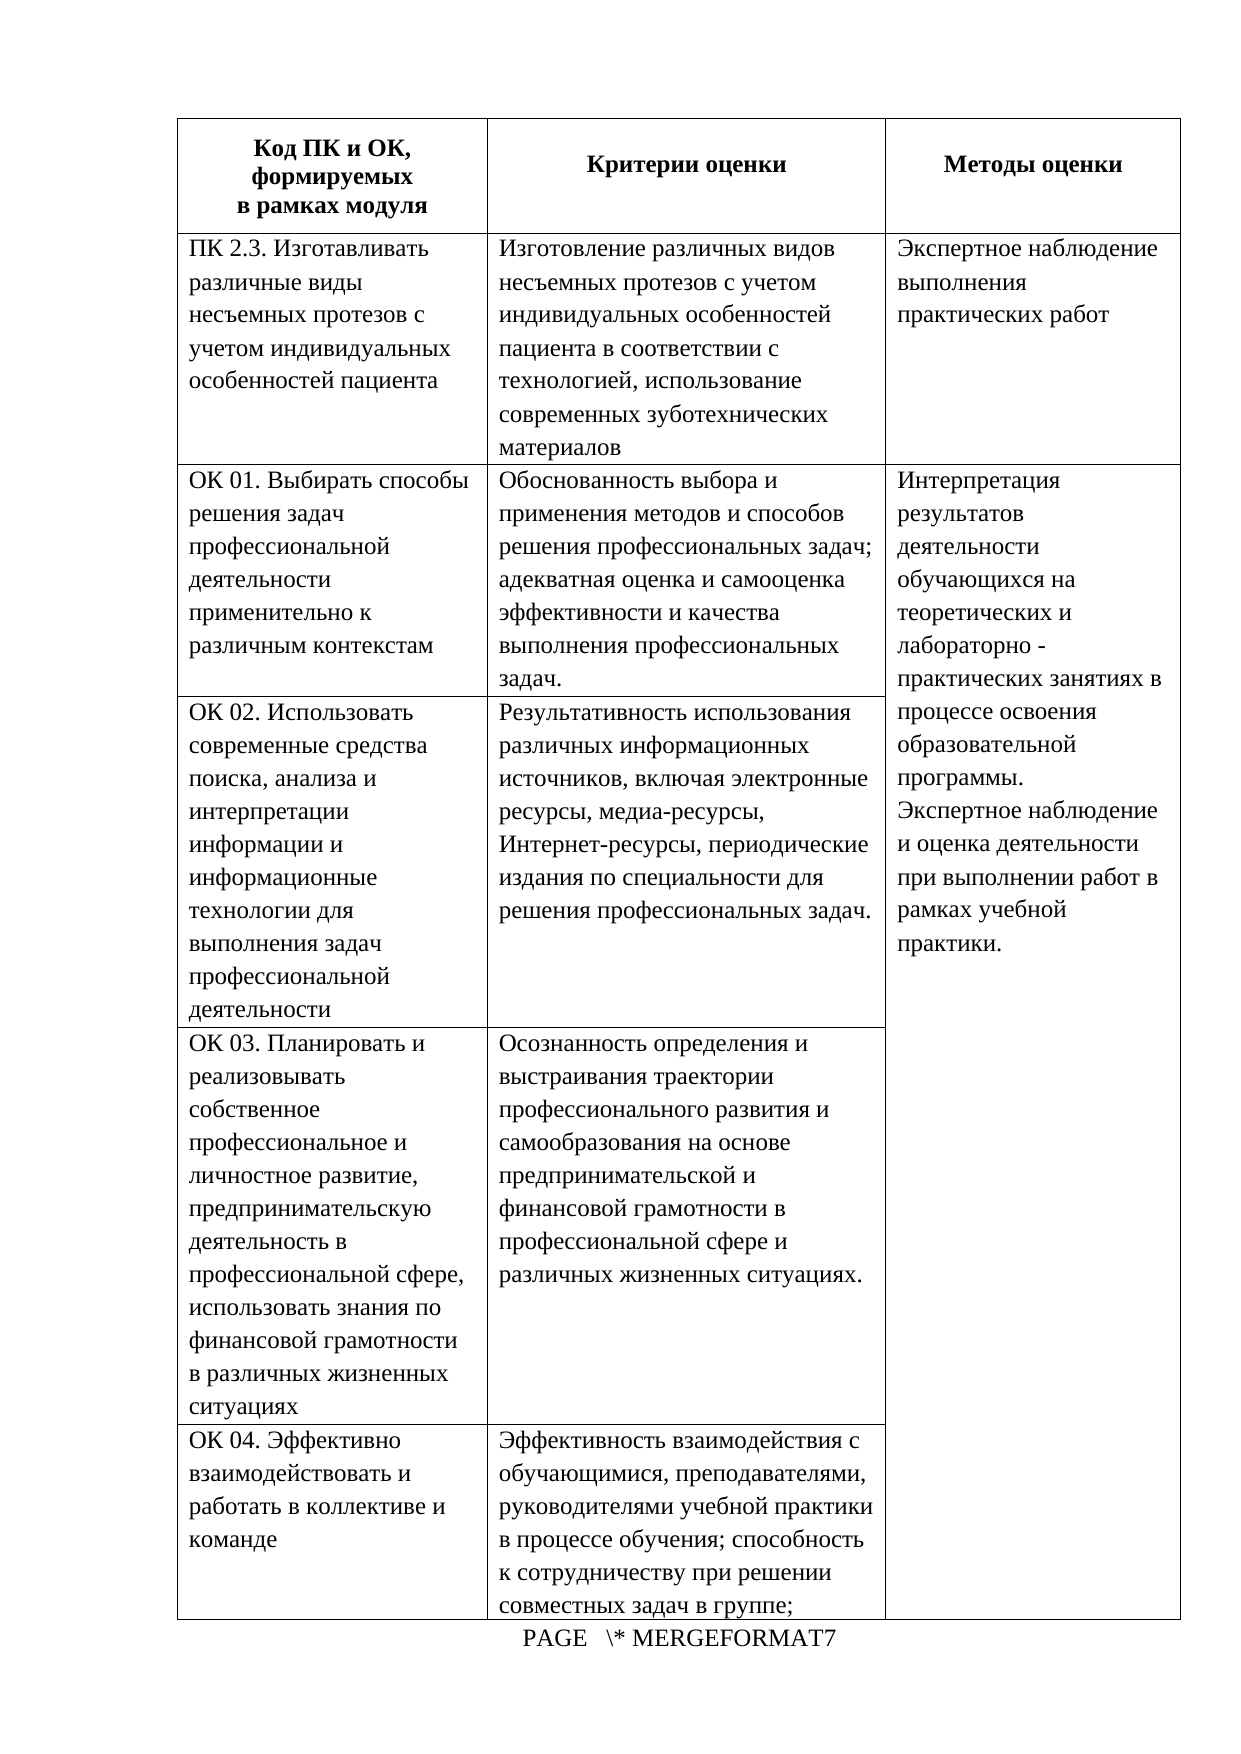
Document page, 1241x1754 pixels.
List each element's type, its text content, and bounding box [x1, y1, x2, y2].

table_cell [178, 1425, 487, 1619]
table_header Методы оценки [886, 119, 1180, 232]
table_cell Экспертное наблюдение выполнения практических работ [886, 234, 1180, 464]
table_cell ОК 03. Планировать и реализовывать собственное профессиональное и личностное развитие, предпринимательскую деятельность в профессиональной сфере, использовать знания по финансовой грамотности в различных жизненных ситуациях [178, 1028, 487, 1424]
table_header Код ПК и ОК, формируемых в рамках модуля [178, 119, 487, 232]
table_cell ПК 2.3. Изготавливать различные виды несъемных протезов с учетом индивидуальных особенностей пациента [178, 234, 487, 464]
table_cell Результативность использования различных информационных источников, включая электронные ресурсы, медиа-ресурсы, Интернет-ресурсы, периодические издания по специальности для решения профессиональных задач. [488, 697, 885, 1027]
table_cell Изготовление различных видов несъемных протезов с учетом индивидуальных особенностей пациента в соответствии с технологией, использование современных зуботехнических материалов [488, 234, 885, 464]
table_cell Интерпретация результатов деятельности обучающихся на теоретических и лабораторно -практических занятиях в процессе освоения образовательной программы. Экспертное наблюдение и оценка деятельности при выполнении работ в рамках учебной практики. [886, 465, 1180, 1619]
table_cell ОК 01. Выбирать способы решения задач профессиональной деятельности применительно к различным контекстам [178, 465, 487, 696]
table_cell Обоснованность выбора и применения методов и способов решения профессиональных задач; адекватная оценка и самооценка эффективности и качества выполнения профессиональных задач. [488, 465, 885, 696]
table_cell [488, 1425, 885, 1619]
table_header Критерии оценки [488, 119, 885, 232]
table_cell Осознанность определения и выстраивания траектории профессионального развития и самообразования на основе предпринимательской и финансовой грамотности в профессиональной сфере и различных жизненных ситуациях. [488, 1028, 885, 1424]
table_cell ОК 02. Использовать современные средства поиска, анализа и интерпретации информации и информационные технологии для выполнения задач профессиональной деятельности [178, 697, 487, 1027]
